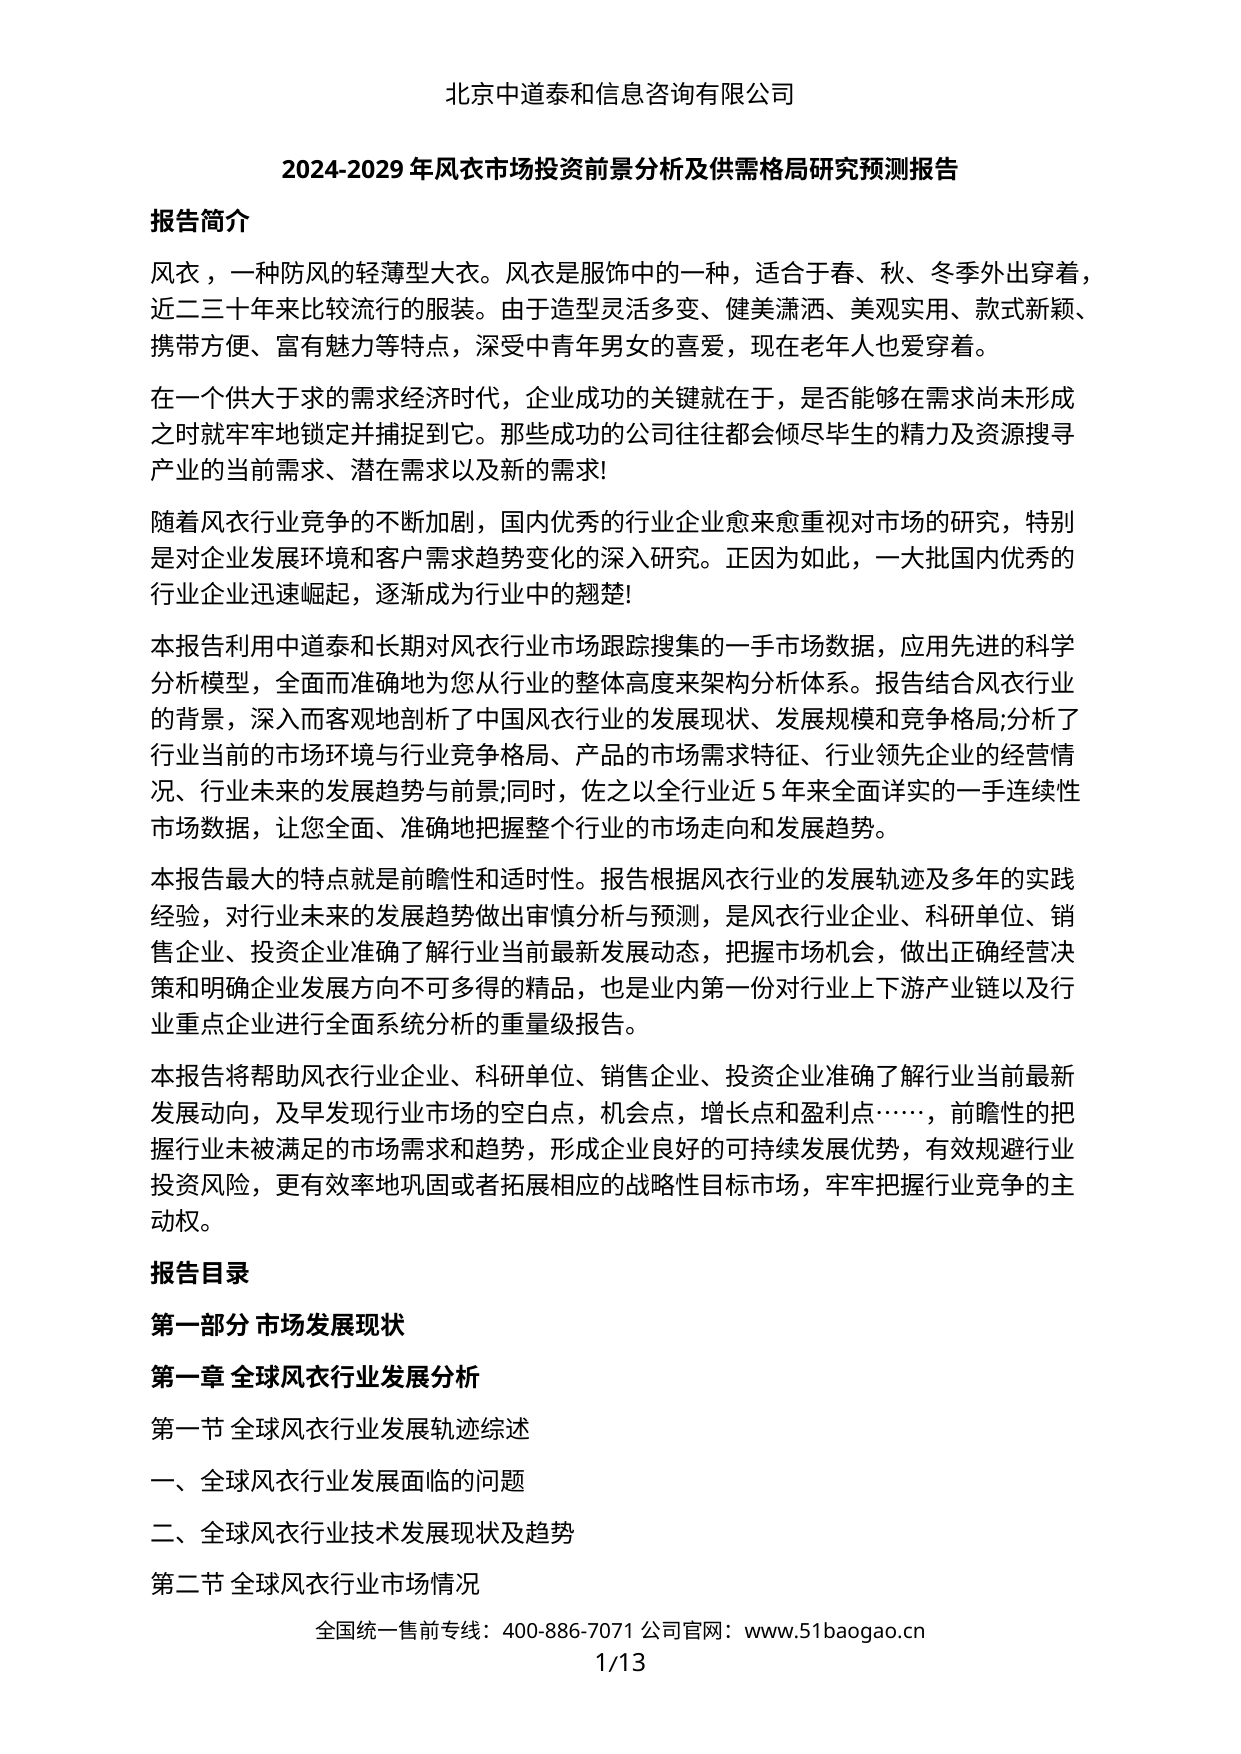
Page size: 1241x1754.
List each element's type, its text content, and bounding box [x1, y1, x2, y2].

text 报告目录 [150, 1254, 1090, 1290]
text 第一部分 市场发展现状 [150, 1306, 1090, 1342]
text 本报告利用中道泰和长期对风衣行业市场跟踪搜集的一手市场数据，应用先进的科学分析模型，全面而准确地为您从行业的整体高度来架构分析体系。报告结合风衣行业的背景，深入而客观地剖析了中国风衣行业的发展现状、发展规模和竞争格局;分析了行业当前的市场环境与行业竞争格局、产品的市场需求特征、行业领先企业的经营情况、行业未来的发展趋势与前景;同时，佐之以全行业近5年来全面详实的一手连续性市场数据，让您全面、准确地把握整个行业的市场走向和发展趋势。 [150, 627, 1090, 844]
text 风衣 ，一种防风的轻薄型大衣。风衣是服饰中的一种，适合于春、秋、冬季外出穿着，近二三十年来比较流行的服装。由于造型灵活多变、健美潇洒、美观实用、款式新颖、携带方便、富有魅力等特点，深受中青年男女的喜爱，现在老年人也爱穿着。 [150, 254, 1090, 362]
text 随着风衣行业竞争的不断加剧，国内优秀的行业企业愈来愈重视对市场的研究，特别是对企业发展环境和客户需求趋势变化的深入研究。正因为如此，一大批国内优秀的行业企业迅速崛起，逐渐成为行业中的翘楚! [150, 502, 1090, 611]
text 一、全球风衣行业发展面临的问题 [150, 1461, 1090, 1497]
text 本报告将帮助风衣行业企业、科研单位、销售企业、投资企业准确了解行业当前最新发展动向，及早发现行业市场的空白点，机会点，增长点和盈利点……，前瞻性的把握行业未被满足的市场需求和趋势，形成企业良好的可持续发展优势，有效规避行业投资风险，更有效率地巩固或者拓展相应的战略性目标市场，牢牢把握行业竞争的主动权。 [150, 1057, 1090, 1238]
text 2024-2029年风衣市场投资前景分析及供需格局研究预测报告 [150, 150, 1090, 186]
text 二、全球风衣行业技术发展现状及趋势 [150, 1513, 1090, 1549]
text 第二节 全球风衣行业市场情况 [150, 1565, 1090, 1601]
text 本报告最大的特点就是前瞻性和适时性。报告根据风衣行业的发展轨迹及多年的实践经验，对行业未来的发展趋势做出审慎分析与预测，是风衣行业企业、科研单位、销售企业、投资企业准确了解行业当前最新发展动态，把握市场机会，做出正确经营决策和明确企业发展方向不可多得的精品，也是业内第一份对行业上下游产业链以及行业重点企业进行全面系统分析的重量级报告。 [150, 860, 1090, 1041]
text 第一节 全球风衣行业发展轨迹综述 [150, 1409, 1090, 1446]
text 在一个供大于求的需求经济时代，企业成功的关键就在于，是否能够在需求尚未形成之时就牢牢地锁定并捕捉到它。那些成功的公司往往都会倾尽毕生的精力及资源搜寻产业的当前需求、潜在需求以及新的需求! [150, 378, 1090, 487]
text 报告简介 [150, 202, 1090, 238]
text 第一章 全球风衣行业发展分析 [150, 1357, 1090, 1394]
